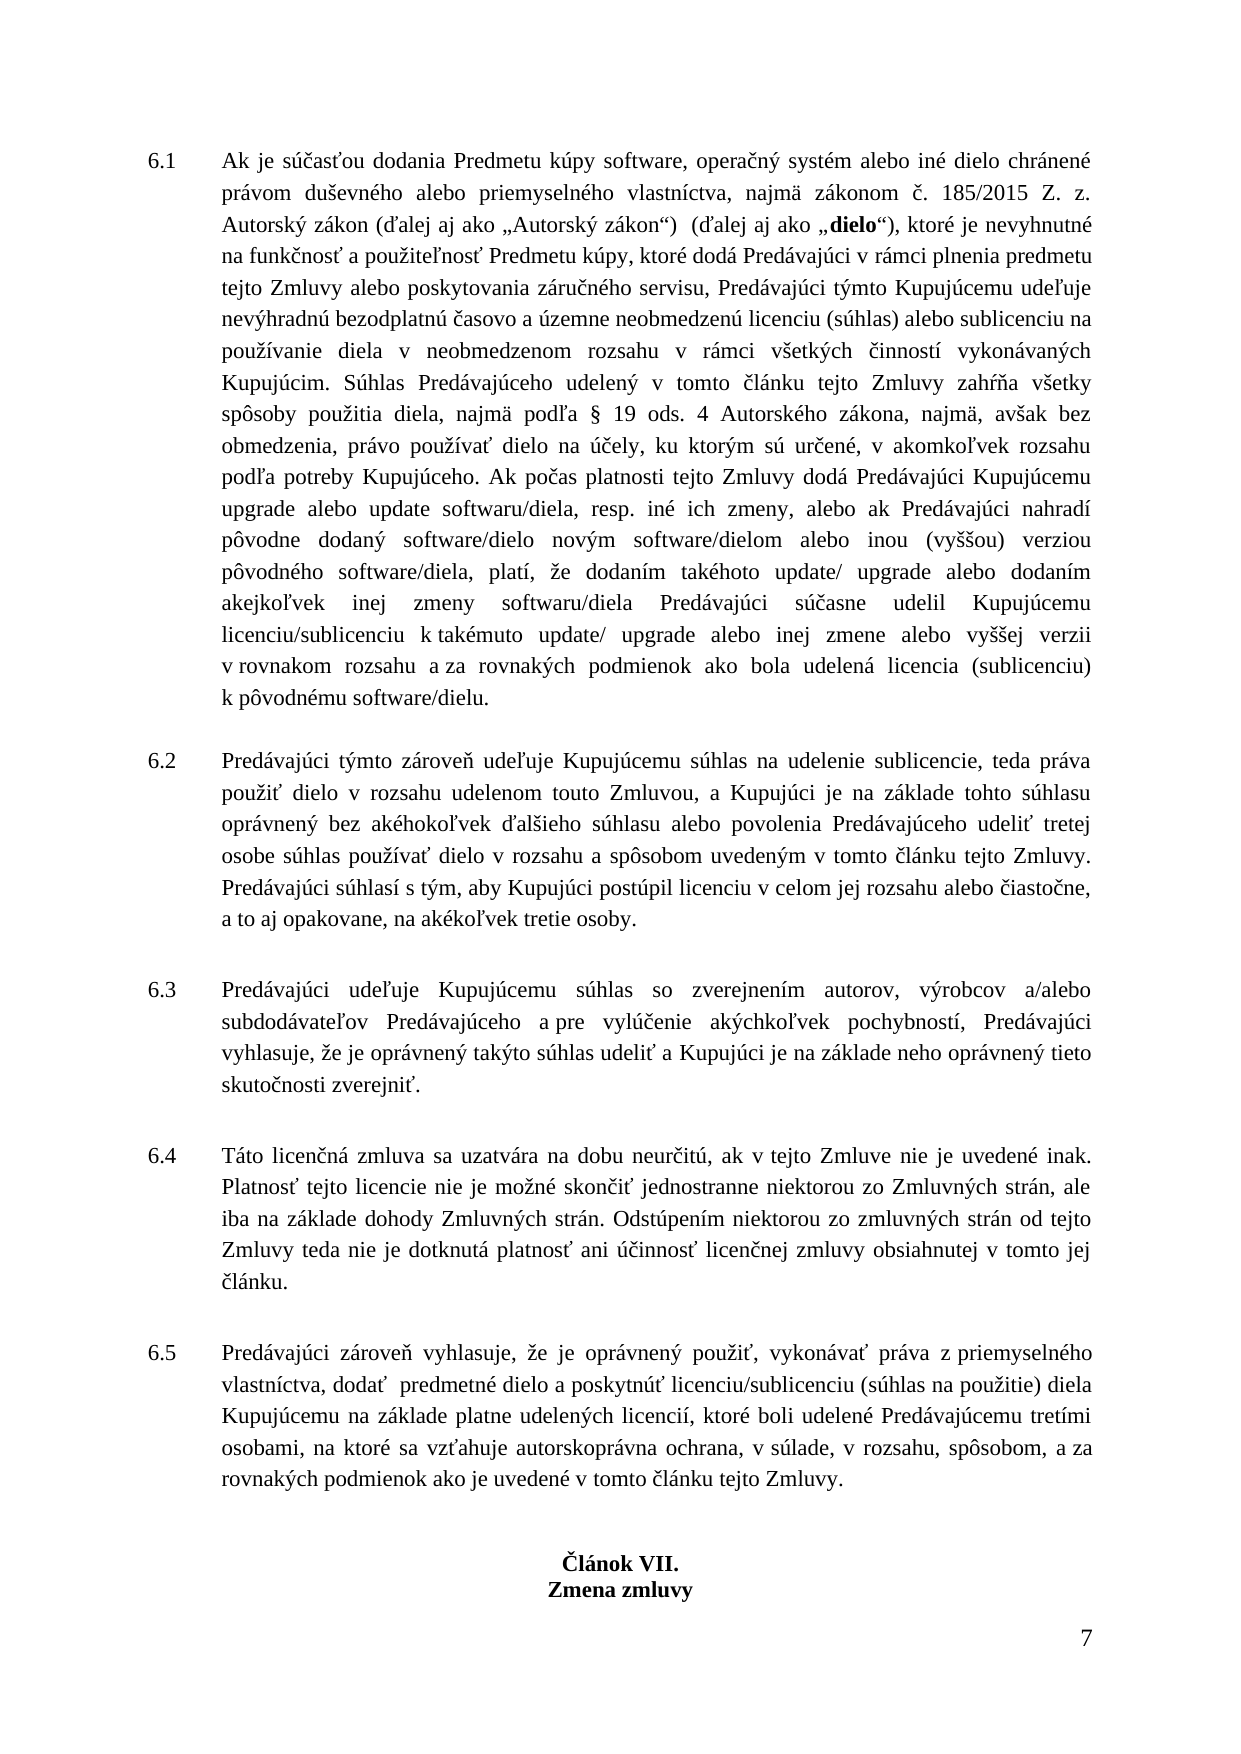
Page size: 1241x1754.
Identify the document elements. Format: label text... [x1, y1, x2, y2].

text Zmena zmluvy [148, 1576, 1093, 1602]
text Článok VII. [148, 1550, 1093, 1576]
list Ak je súčasťou dodania Predmetu kúpy software, operačný systém alebo iné dielo chránené právom duševného alebo priemyselného vlastníctva, najmä zákonom č. 185/2015 Z. z. Autorský zákon (ďalej aj ako „Autorský zákon“) (ďalej aj ako „dielo“), ktoré je nevyhnutné na funkčnosť a použiteľnosť Predmetu kúpy, ktoré dodá Predávajúci v rámci plnenia predmetu tejto Zmluvy alebo poskytovania záručného servisu, Predávajúci týmto Kupujúcemu udeľuje nevýhradnú bezodplatnú časovo a územne neobmedzenú licenciu (súhlas) alebo sublicenciu na používanie diela v neobmedzenom rozsahu v rámci všetkých činností vykonávaných Kupujúcim. Súhlas Predávajúceho udelený v tomto článku tejto Zmluvy zahŕňa všetky spôsoby použitia diela, najmä podľa § 19 ods. 4 Autorského zákona, najmä, avšak bez obmedzenia, právo používať dielo na účely, ku ktorým sú určené, v akomkoľvek rozsahu podľa potreby Kupujúceho. Ak počas platnosti tejto Zmluvy dodá Predávajúci Kupujúcemu upgrade alebo update softwaru/diela, resp. iné ich zmeny, alebo ak Predávajúci nahradí pôvodne dodaný software/dielo novým software/dielom alebo inou (vyššou) verziou pôvodného software/diela, platí, že dodaním takéhoto update/ upgrade alebo dodaním akejkoľvek inej zmeny softwaru/diela Predávajúci súčasne udelil Kupujúcemu licenciu/sublicenciu k takémuto update/ upgrade alebo inej zmene alebo vyššej verzii v rovnakom rozsahu a za rovnakých podmienok ako bola udelená licencia (sublicenciu) k pôvodnému software/dielu. [148, 148, 1092, 711]
list Predávajúci zároveň vyhlasuje, že je oprávnený použiť, vykonávať práva z priemyselného vlastníctva, dodať predmetné dielo a poskytnúť licenciu/sublicenciu (súhlas na použitie) diela Kupujúcemu na základe platne udelených licencií, ktoré boli udelené Predávajúcemu tretími osobami, na ktoré sa vzťahuje autorskoprávna ochrana, v súlade, v rozsahu, spôsobom, a za rovnakých podmienok ako je uvedené v tomto článku tejto Zmluvy. [148, 1339, 1092, 1492]
list Predávajúci týmto zároveň udeľuje Kupujúcemu súhlas na udelenie sublicencie, teda práva použiť dielo v rozsahu udelenom touto Zmluvou, a Kupujúci je na základe tohto súhlasu oprávnený bez akéhokoľvek ďalšieho súhlasu alebo povolenia Predávajúceho udeliť tretej osobe súhlas používať dielo v rozsahu a spôsobom uvedeným v tomto článku tejto Zmluvy. Predávajúci súhlasí s tým, aby Kupujúci postúpil licenciu v celom jej rozsahu alebo čiastočne, a to aj opakovane, na akékoľvek tretie osoby. [148, 747, 1092, 931]
list Predávajúci udeľuje Kupujúcemu súhlas so zverejnením autorov, výrobcov a/alebo subdodávateľov Predávajúceho a pre vylúčenie akýchkoľvek pochybností, Predávajúci vyhlasuje, že je oprávnený takýto súhlas udeliť a Kupujúci je na základe neho oprávnený tieto skutočnosti zverejniť. [148, 976, 1092, 1097]
list Táto licenčná zmluva sa uzatvára na dobu neurčitú, ak v tejto Zmluve nie je uvedené inak. Platnosť tejto licencie nie je možné skončiť jednostranne niektorou zo Zmluvných strán, ale iba na základe dohody Zmluvných strán. Odstúpením niektorou zo zmluvných strán od tejto Zmluvy teda nie je dotknutá platnosť ani účinnosť licenčnej zmluvy obsiahnutej v tomto jej článku. [148, 1142, 1092, 1294]
